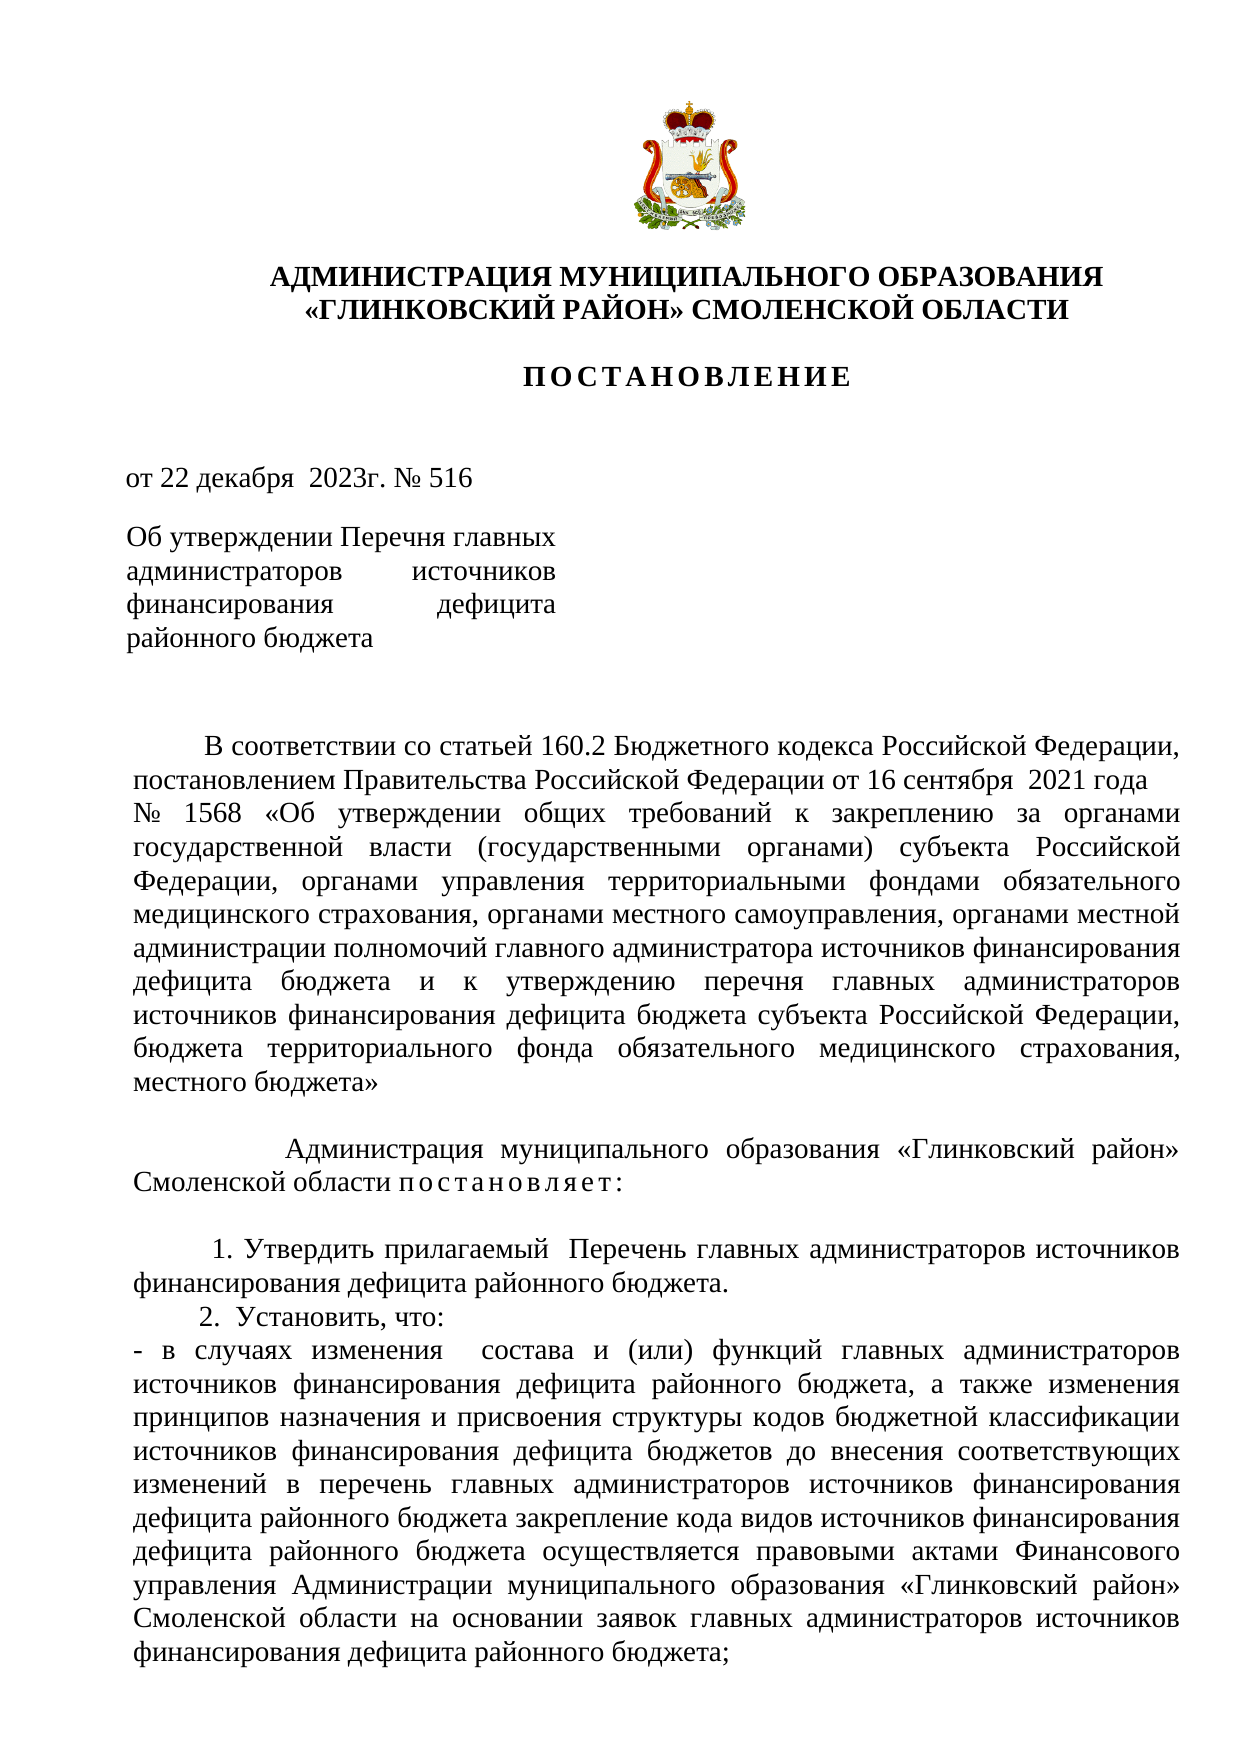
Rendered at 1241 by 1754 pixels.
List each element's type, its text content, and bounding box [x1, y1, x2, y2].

text АДМИНИСТРАЦИЯ МУНИЦИПАЛЬНОГО ОБРАЗОВАНИЯ [162, 259, 1181, 292]
text № 1568 «Об утверждении общих требований к закреплению за органами государственной власти (государственными органами) субъекта Российской Федерации, органами управления территориальными фондами обязательного медицинского страхования, органами местного самоуправления, органами местной администрации полномочий главного администратора источников финансирования дефицита бюджета и к утверждению перечня главных администраторов источников финансирования дефицита бюджета субъекта Российской Федерации, бюджета территориального фонда обязательного медицинского страхования, местного бюджета» [133, 796, 1181, 1097]
text ПОСТАНОВЛЕНИЕ [162, 359, 1181, 393]
text В соответствии со статьей 160.2 Бюджетного кодекса Российской Федерации, постановлением Правительства Российской Федерации от 16 сентября 2021 года [133, 728, 1181, 796]
text от 22 декабря 2023г. № 516 [118, 460, 1181, 494]
text - в случаях изменения состава и (или) функций главных администраторов источников финансирования дефицита районного бюджета, а также изменения принципов назначения и присвоения структуры кодов бюджетной классификации источников финансирования дефицита бюджетов до внесения соответствующих изменений в перечень главных администраторов источников финансирования дефицита районного бюджета закрепление кода видов источников финансирования дефицита районного бюджета осуществляется правовыми актами Финансового управления Администрации муниципального образования «Глинковский район» Смоленской области на основании заявок главных администраторов источников финансирования дефицита районного бюджета; [133, 1332, 1181, 1668]
text 2. Установить, что: [162, 1299, 1181, 1332]
picture [632, 99, 747, 231]
text «ГЛИНКОВСКИЙ РАЙОН» СМОЛЕНСКОЙ ОБЛАСТИ [162, 292, 1181, 326]
text 1. Утвердить прилагаемый Перечень главных администраторов источников финансирования дефицита районного бюджета. [133, 1232, 1181, 1299]
text Администрация муниципального образования «Глинковский район» Смоленской области постановляет: [133, 1131, 1181, 1198]
